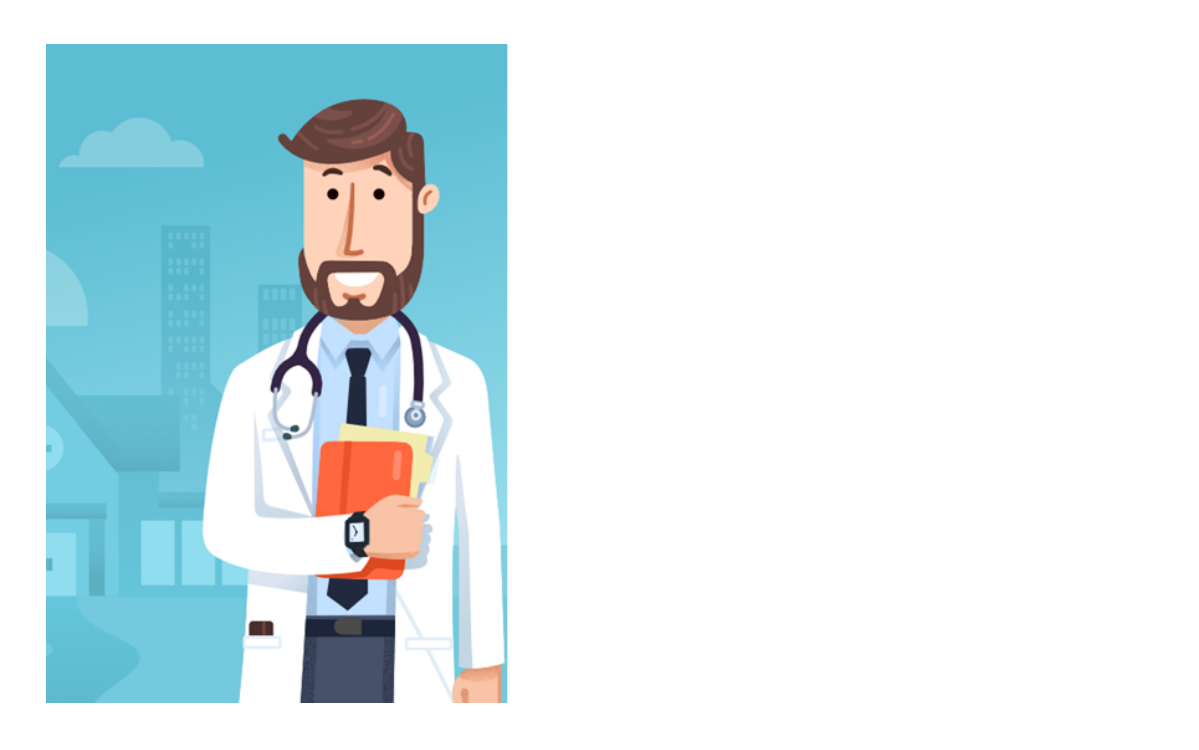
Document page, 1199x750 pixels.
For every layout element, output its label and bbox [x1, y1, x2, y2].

picture [45, 45, 507, 702]
